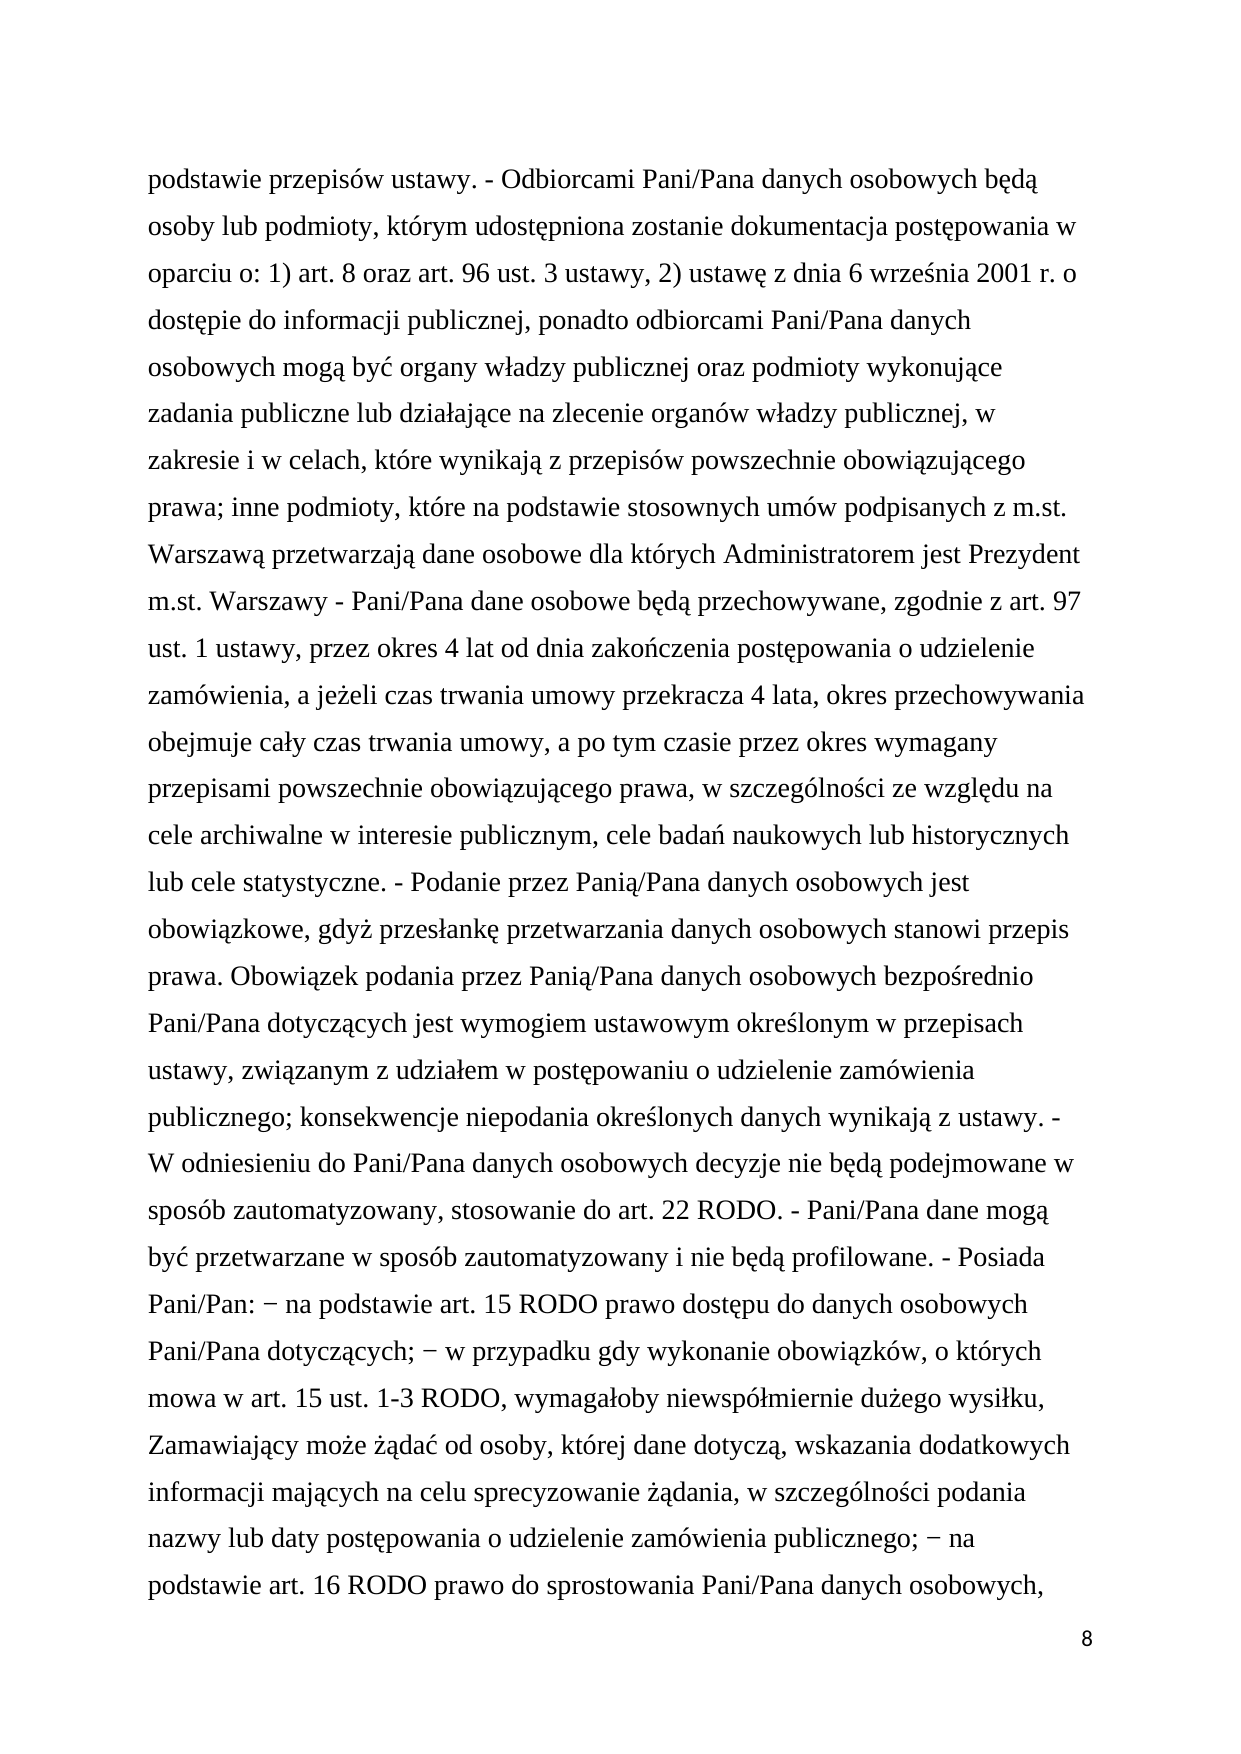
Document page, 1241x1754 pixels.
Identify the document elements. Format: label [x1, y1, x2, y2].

text [148, 148, 1093, 1601]
